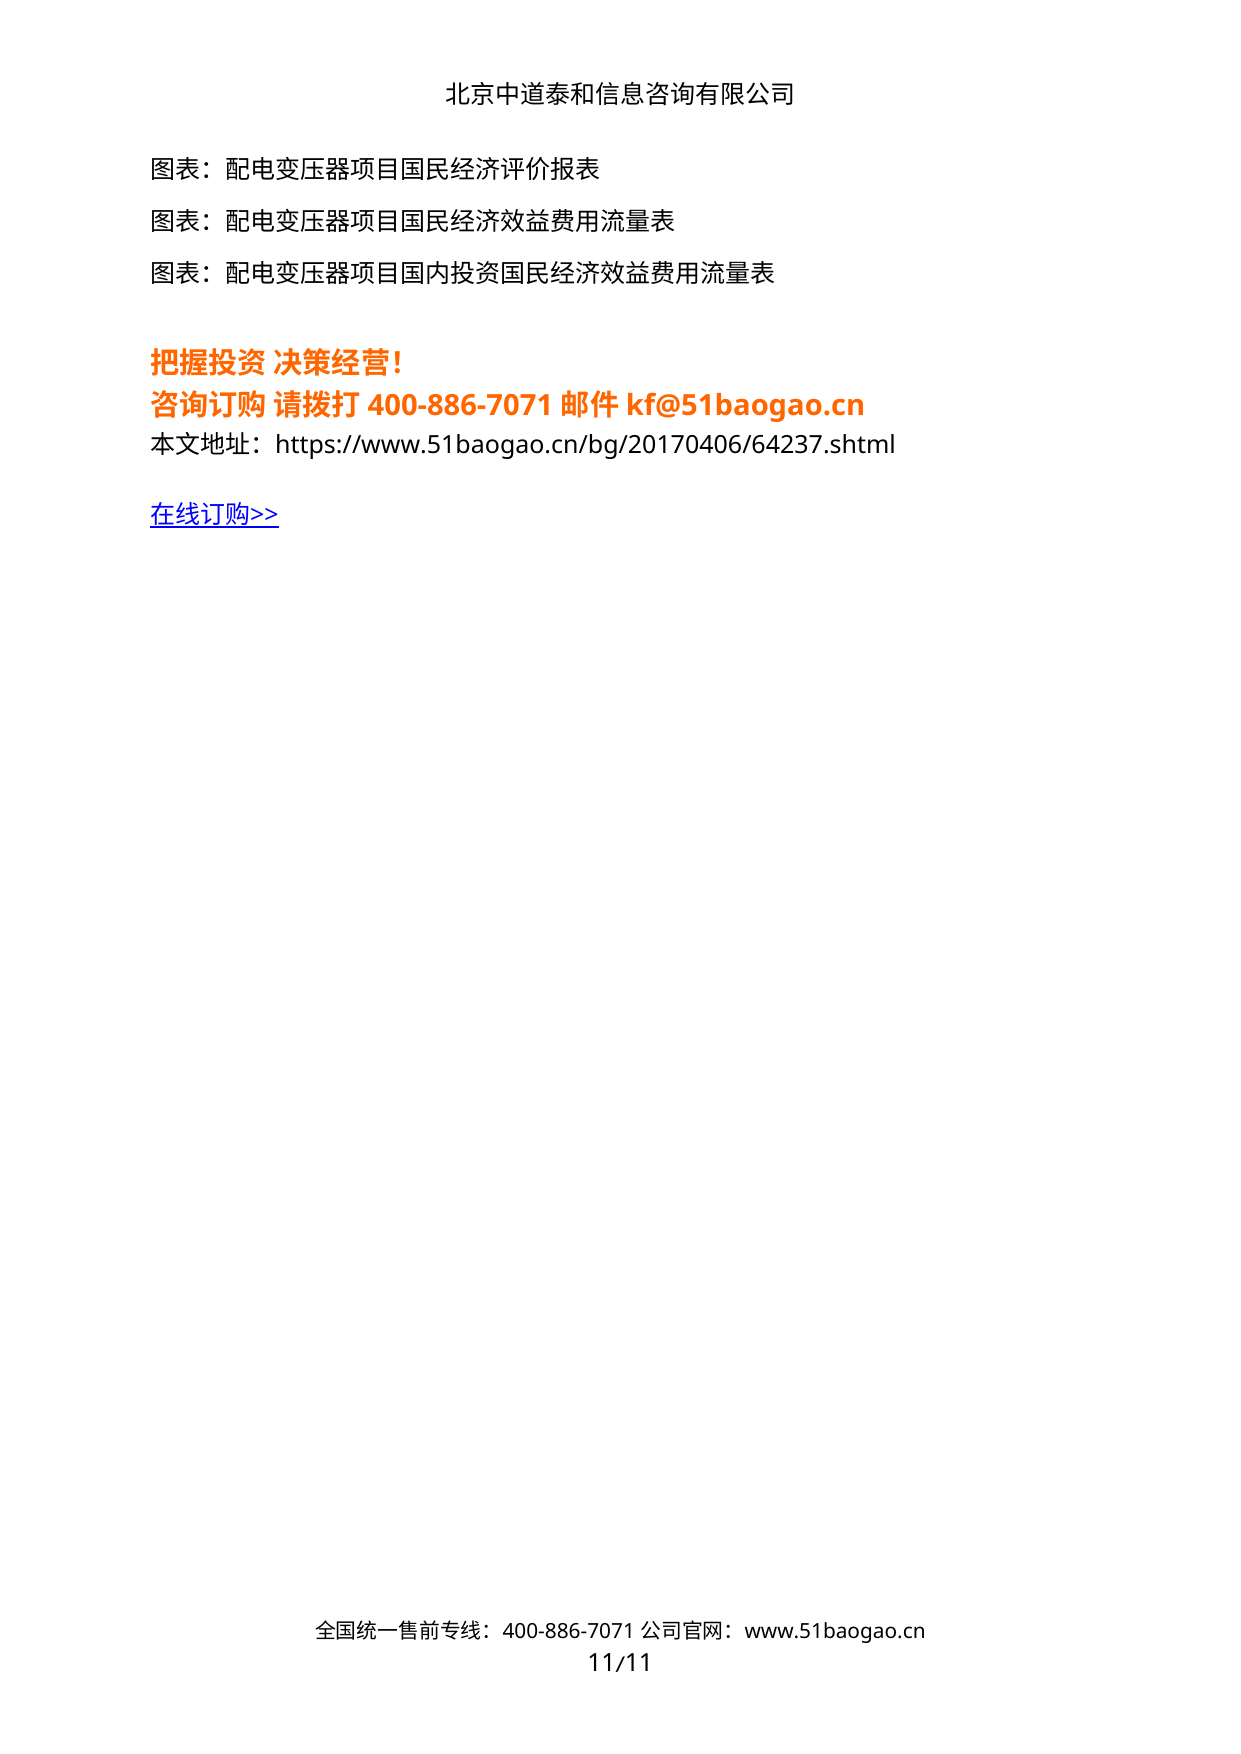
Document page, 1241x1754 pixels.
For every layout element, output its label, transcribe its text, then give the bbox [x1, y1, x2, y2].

text 把握投资 决策经营！咨询订购 请拨打 400-886-7071 邮件 kf@51baogao.cn本文地址：https://www.51baogao.cn/bg/20170406/64237.shtml [150, 306, 1090, 461]
text 图表：配电变压器项目国内投资国民经济效益费用流量表 [150, 254, 1090, 290]
text 图表：配电变压器项目国民经济评价报表 [150, 150, 1090, 186]
text 图表：配电变压器项目国民经济效益费用流量表 [150, 202, 1090, 238]
text 在线订购>> [150, 461, 1090, 531]
